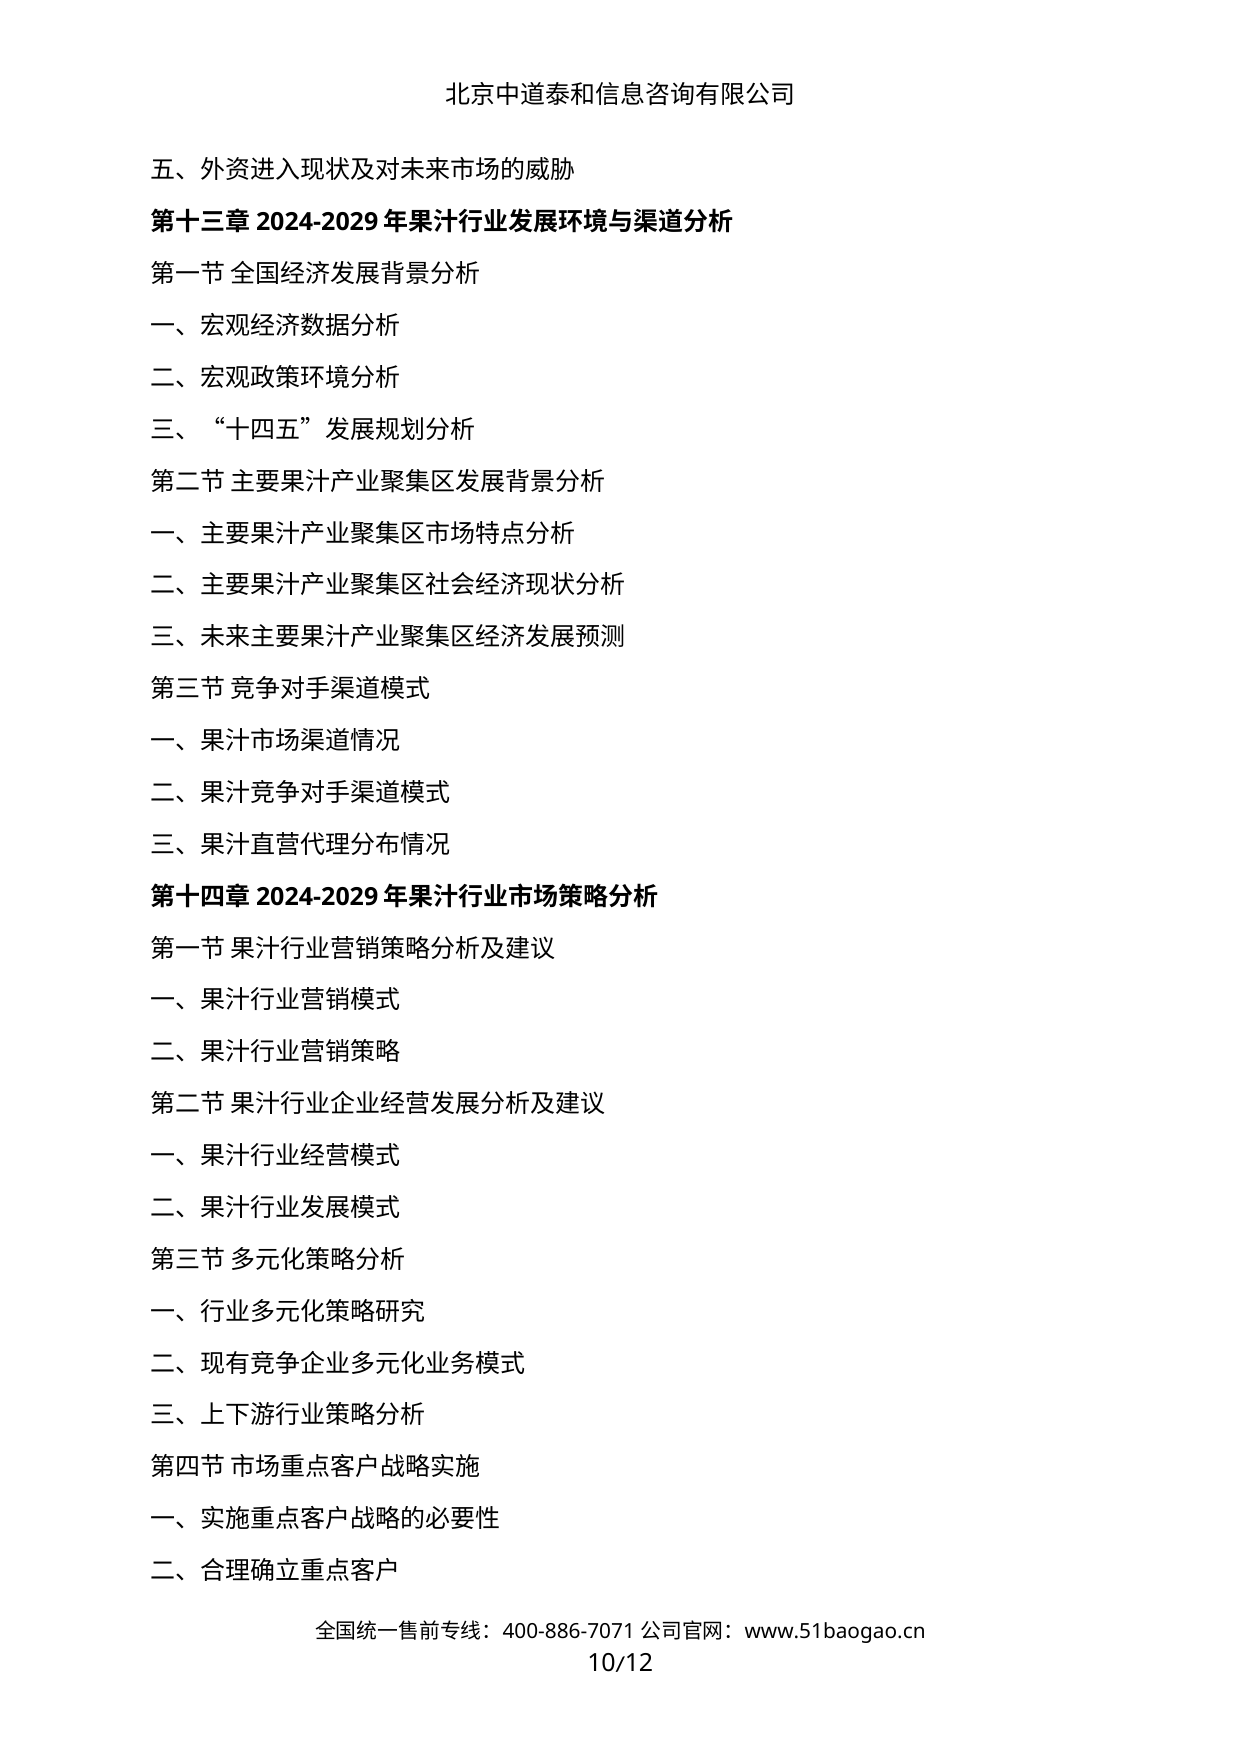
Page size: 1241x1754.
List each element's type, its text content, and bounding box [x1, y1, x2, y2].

text 二、主要果汁产业聚集区社会经济现状分析 [150, 565, 1090, 601]
text 三、果汁直营代理分布情况 [150, 824, 1090, 861]
text 一、行业多元化策略研究 [150, 1291, 1090, 1327]
text 二、合理确立重点客户 [150, 1551, 1090, 1587]
text 第十三章 2024-2029年果汁行业发展环境与渠道分析 [150, 202, 1090, 238]
text 二、果汁行业发展模式 [150, 1187, 1090, 1224]
text 一、果汁市场渠道情况 [150, 721, 1090, 757]
text 第三节 竞争对手渠道模式 [150, 669, 1090, 705]
text 第一节 果汁行业营销策略分析及建议 [150, 928, 1090, 964]
text 一、果汁行业营销模式 [150, 980, 1090, 1016]
text 第二节 果汁行业企业经营发展分析及建议 [150, 1084, 1090, 1120]
text 第一节 全国经济发展背景分析 [150, 254, 1090, 290]
text 一、主要果汁产业聚集区市场特点分析 [150, 513, 1090, 549]
text 第二节 主要果汁产业聚集区发展背景分析 [150, 461, 1090, 497]
text 二、果汁行业营销策略 [150, 1032, 1090, 1068]
text 一、果汁行业经营模式 [150, 1136, 1090, 1172]
text 二、现有竞争企业多元化业务模式 [150, 1343, 1090, 1379]
text 一、宏观经济数据分析 [150, 306, 1090, 342]
text 三、“十四五”发展规划分析 [150, 409, 1090, 446]
text 第四节 市场重点客户战略实施 [150, 1447, 1090, 1483]
text 一、实施重点客户战略的必要性 [150, 1499, 1090, 1535]
text 第十四章 2024-2029年果汁行业市场策略分析 [150, 876, 1090, 912]
text 五、外资进入现状及对未来市场的威胁 [150, 150, 1090, 186]
text 二、宏观政策环境分析 [150, 357, 1090, 394]
text 三、未来主要果汁产业聚集区经济发展预测 [150, 617, 1090, 653]
text 第三节 多元化策略分析 [150, 1239, 1090, 1276]
text 三、上下游行业策略分析 [150, 1395, 1090, 1431]
text 二、果汁竞争对手渠道模式 [150, 772, 1090, 809]
